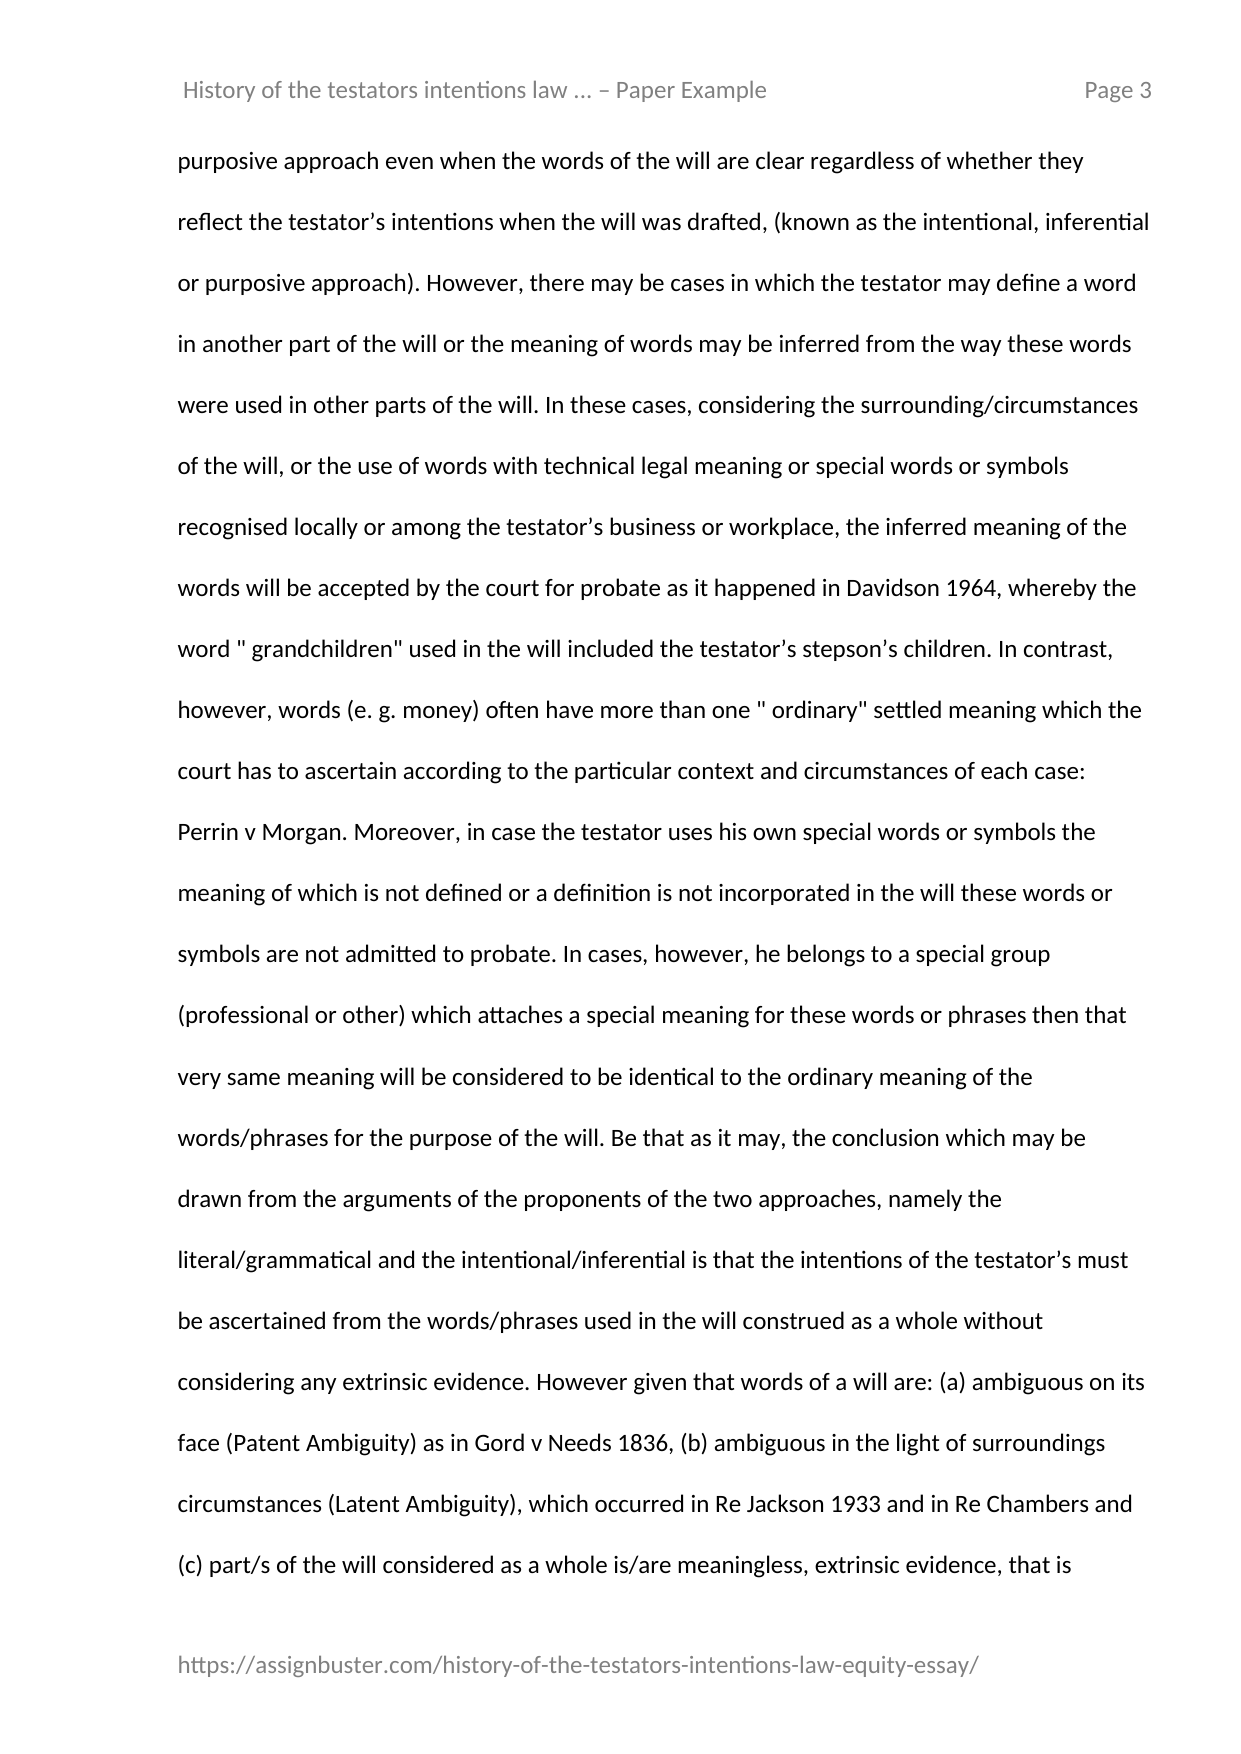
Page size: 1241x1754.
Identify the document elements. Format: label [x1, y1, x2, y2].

text [177, 145, 1152, 1579]
